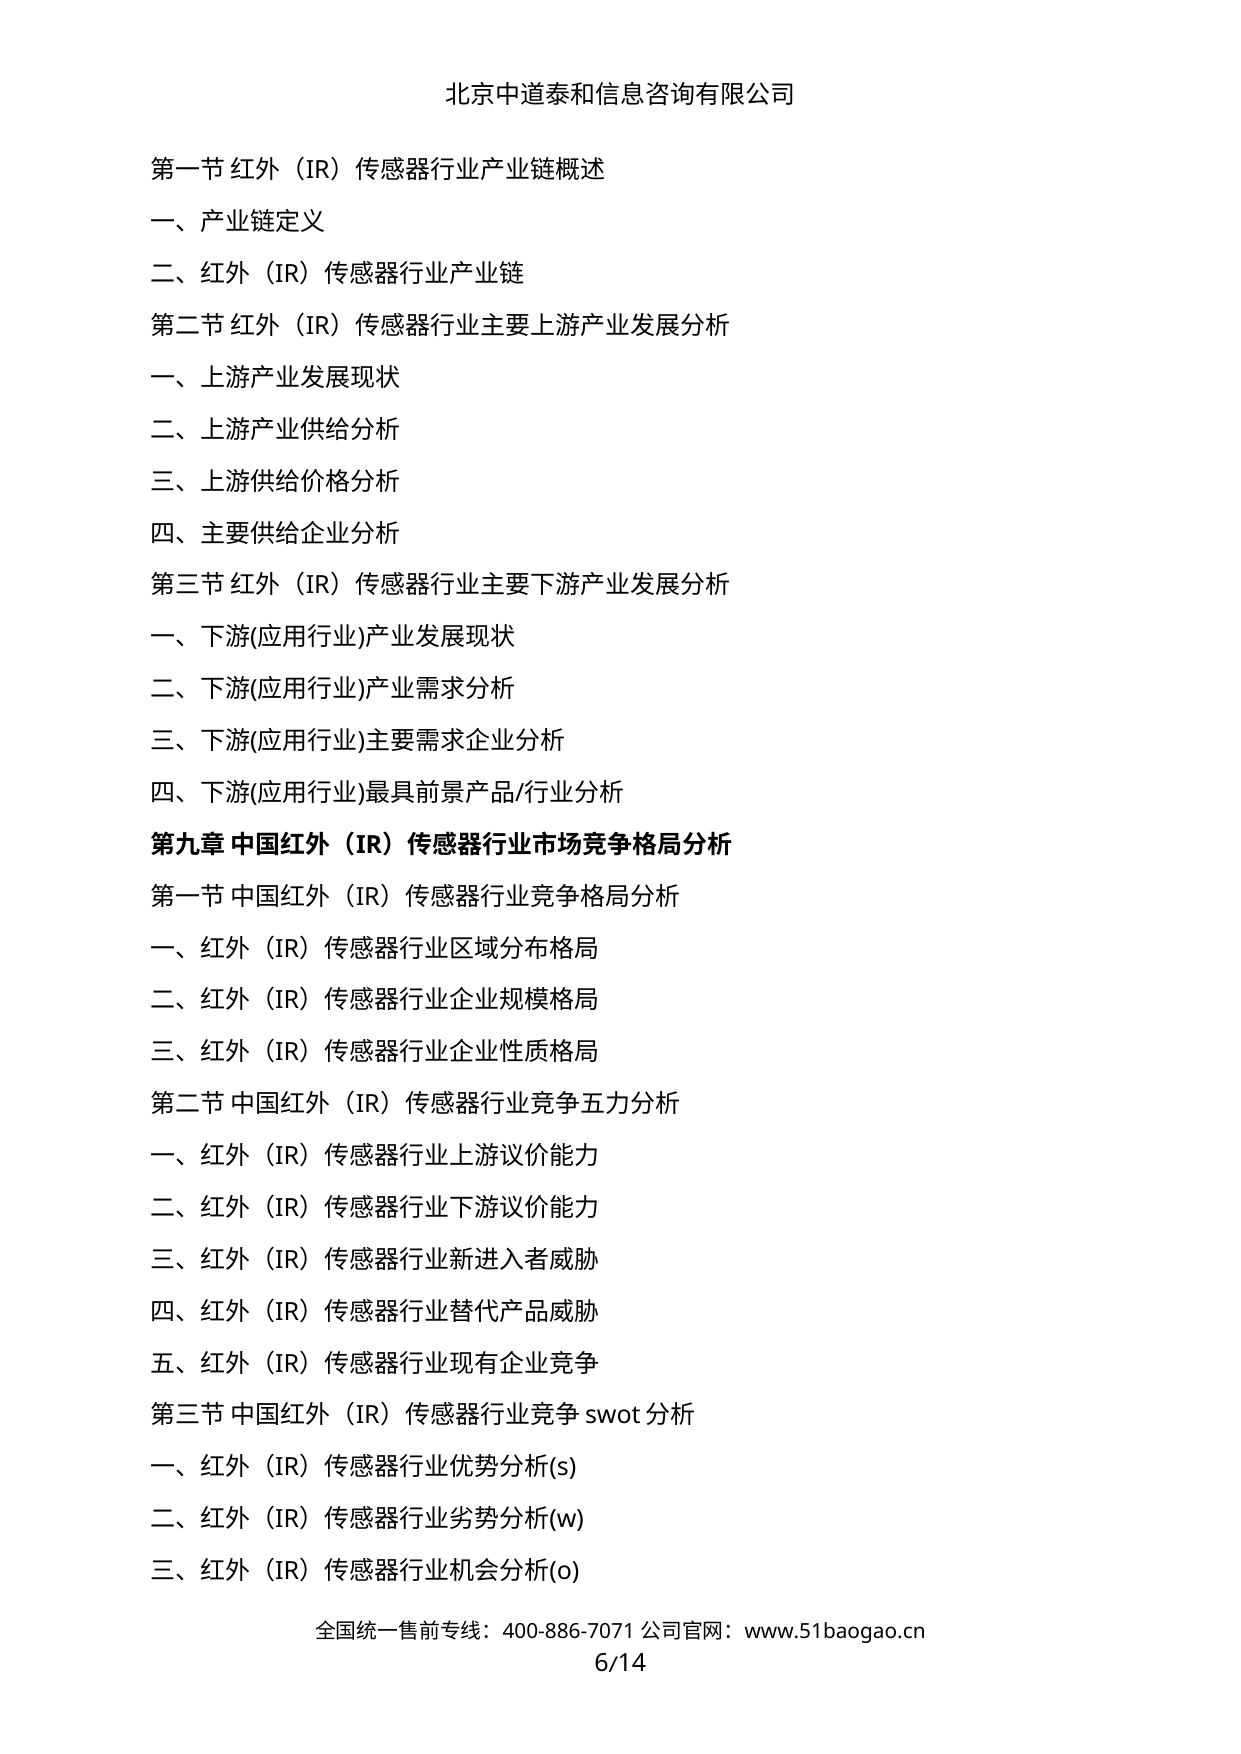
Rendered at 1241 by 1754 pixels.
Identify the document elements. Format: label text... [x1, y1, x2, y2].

text 四、红外（IR）传感器行业替代产品威胁 [150, 1291, 1090, 1327]
text 四、主要供给企业分析 [150, 513, 1090, 549]
text 一、上游产业发展现状 [150, 357, 1090, 394]
text 二、红外（IR）传感器行业产业链 [150, 254, 1090, 290]
text 三、红外（IR）传感器行业新进入者威胁 [150, 1239, 1090, 1276]
text 二、下游(应用行业)产业需求分析 [150, 669, 1090, 705]
text 三、红外（IR）传感器行业企业性质格局 [150, 1032, 1090, 1068]
text 第三节 中国红外（IR）传感器行业竞争swot分析 [150, 1395, 1090, 1431]
text 二、红外（IR）传感器行业下游议价能力 [150, 1187, 1090, 1224]
text 二、红外（IR）传感器行业劣势分析(w) [150, 1499, 1090, 1535]
text 三、下游(应用行业)主要需求企业分析 [150, 721, 1090, 757]
text 第二节 红外（IR）传感器行业主要上游产业发展分析 [150, 306, 1090, 342]
text 一、下游(应用行业)产业发展现状 [150, 617, 1090, 653]
text 三、上游供给价格分析 [150, 461, 1090, 497]
text 一、红外（IR）传感器行业优势分析(s) [150, 1447, 1090, 1483]
text 二、上游产业供给分析 [150, 409, 1090, 446]
text 第一节 中国红外（IR）传感器行业竞争格局分析 [150, 876, 1090, 912]
text 第三节 红外（IR）传感器行业主要下游产业发展分析 [150, 565, 1090, 601]
text 三、红外（IR）传感器行业机会分析(o) [150, 1551, 1090, 1587]
text 四、下游(应用行业)最具前景产品/行业分析 [150, 772, 1090, 809]
text 第九章 中国红外（IR）传感器行业市场竞争格局分析 [150, 824, 1090, 861]
text 五、红外（IR）传感器行业现有企业竞争 [150, 1343, 1090, 1379]
text 一、产业链定义 [150, 202, 1090, 238]
text 二、红外（IR）传感器行业企业规模格局 [150, 980, 1090, 1016]
text 第二节 中国红外（IR）传感器行业竞争五力分析 [150, 1084, 1090, 1120]
text 一、红外（IR）传感器行业区域分布格局 [150, 928, 1090, 964]
text 第一节 红外（IR）传感器行业产业链概述 [150, 150, 1090, 186]
text 一、红外（IR）传感器行业上游议价能力 [150, 1136, 1090, 1172]
